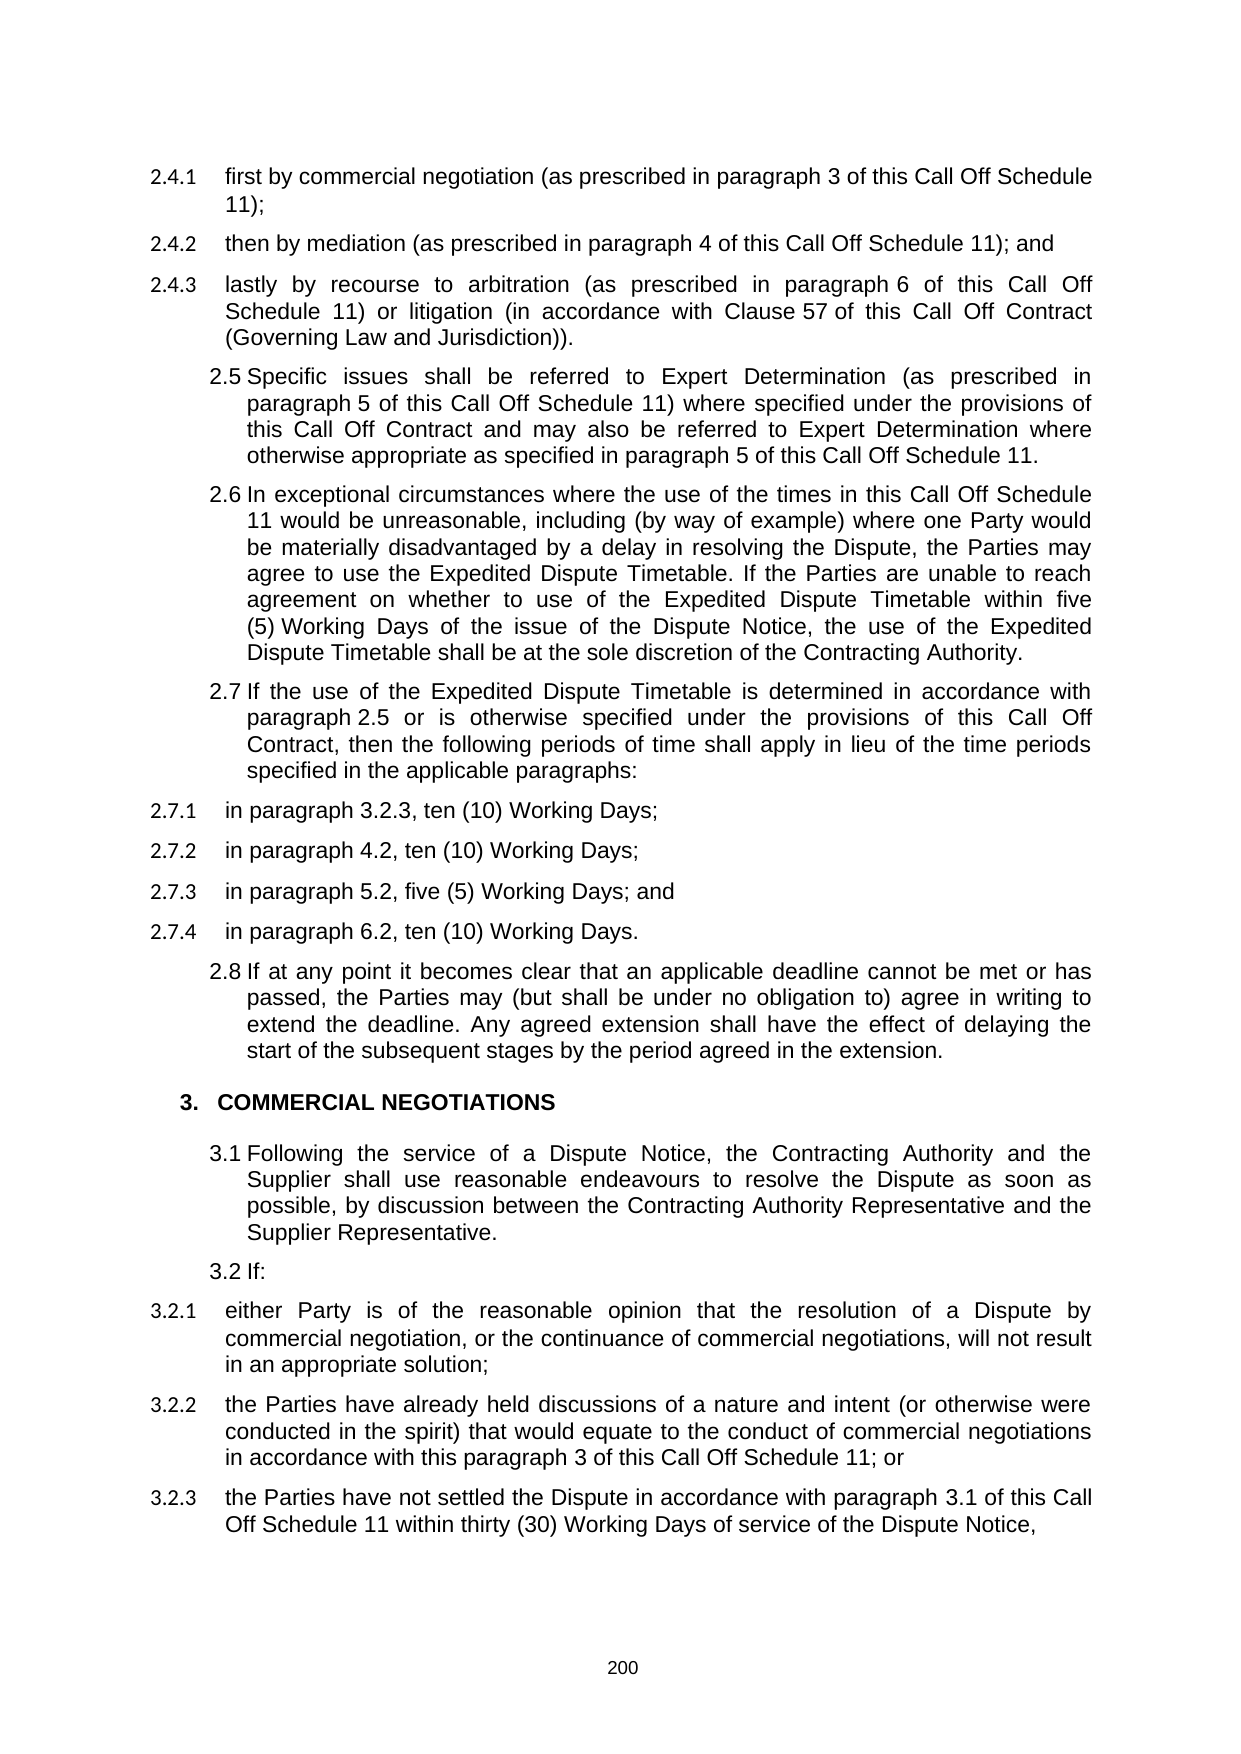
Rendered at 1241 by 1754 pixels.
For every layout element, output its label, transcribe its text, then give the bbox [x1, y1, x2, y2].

text Following the service of a Dispute Notice, the Contracting Authority and the Supplier shall use reasonable endeavours to resolve the Dispute as soon as possible, by discussion between the Contracting Authority Representative and the Supplier Representative. [209, 1140, 1093, 1245]
text first by commercial negotiation (as prescribed in paragraph 3 of this Call Off Schedule 11); [150, 162, 1093, 217]
text then by mediation (as prescribed in paragraph 4 of this Call Off Schedule 11); and [150, 229, 1093, 257]
text in paragraph 6.2, ten (10) Working Days. [150, 917, 1093, 946]
text In exceptional circumstances where the use of the times in this Call Off Schedule 11 would be unreasonable, including (by way of example) where one Party would be materially disadvantaged by a delay in resolving the Dispute, the Parties may agree to use the Expedited Dispute Timetable. If the Parties are unable to reach agreement on whether to use of the Expedited Dispute Timetable within five (5) Working Days of the issue of the Dispute Notice, the use of the Expedited Dispute Timetable shall be at the sole discretion of the Contracting Authority. [209, 481, 1093, 666]
text If: [209, 1258, 1093, 1284]
text either Party is of the reasonable opinion that the resolution of a Dispute by commercial negotiation, or the continuance of commercial negotiations, will not result in an appropriate solution; [150, 1297, 1093, 1377]
text If the use of the Expedited Dispute Timetable is determined in accordance with paragraph 2.5 or is otherwise specified under the provisions of this Call Off Contract, then the following periods of time shall apply in lieu of the time periods specified in the applicable paragraphs: [209, 678, 1093, 783]
text in paragraph 3.2.3, ten (10) Working Days; [150, 796, 1093, 824]
subtitle COMMERCIAL NEGOTIATIONS [179, 1088, 1093, 1115]
text in paragraph 5.2, five (5) Working Days; and [150, 877, 1093, 905]
text the Parties have already held discussions of a nature and intent (or otherwise were conducted in the spirit) that would equate to the conduct of commercial negotiations in accordance with this paragraph 3 of this Call Off Schedule 11; or [150, 1390, 1093, 1471]
text If at any point it becomes clear that an applicable deadline cannot be met or has passed, the Parties may (but shall be under no obligation to) agree in writing to extend the deadline. Any agreed extension shall have the effect of delaying the start of the subsequent stages by the period agreed in the extension. [209, 958, 1093, 1063]
text in paragraph 4.2, ten (10) Working Days; [150, 836, 1093, 864]
text Specific issues shall be referred to Expert Determination (as prescribed in paragraph 5 of this Call Off Schedule 11) where specified under the provisions of this Call Off Contract and may also be referred to Expert Determination where otherwise appropriate as specified in paragraph 5 of this Call Off Schedule 11. [209, 363, 1093, 468]
text the Parties have not settled the Dispute in accordance with paragraph 3.1 of this Call Off Schedule 11 within thirty (30) Working Days of service of the Dispute Notice, [150, 1483, 1093, 1537]
text lastly by recourse to arbitration (as prescribed in paragraph 6 of this Call Off Schedule 11) or litigation (in accordance with Clause 57 of this Call Off Contract (Governing Law and Jurisdiction)). [150, 270, 1093, 351]
